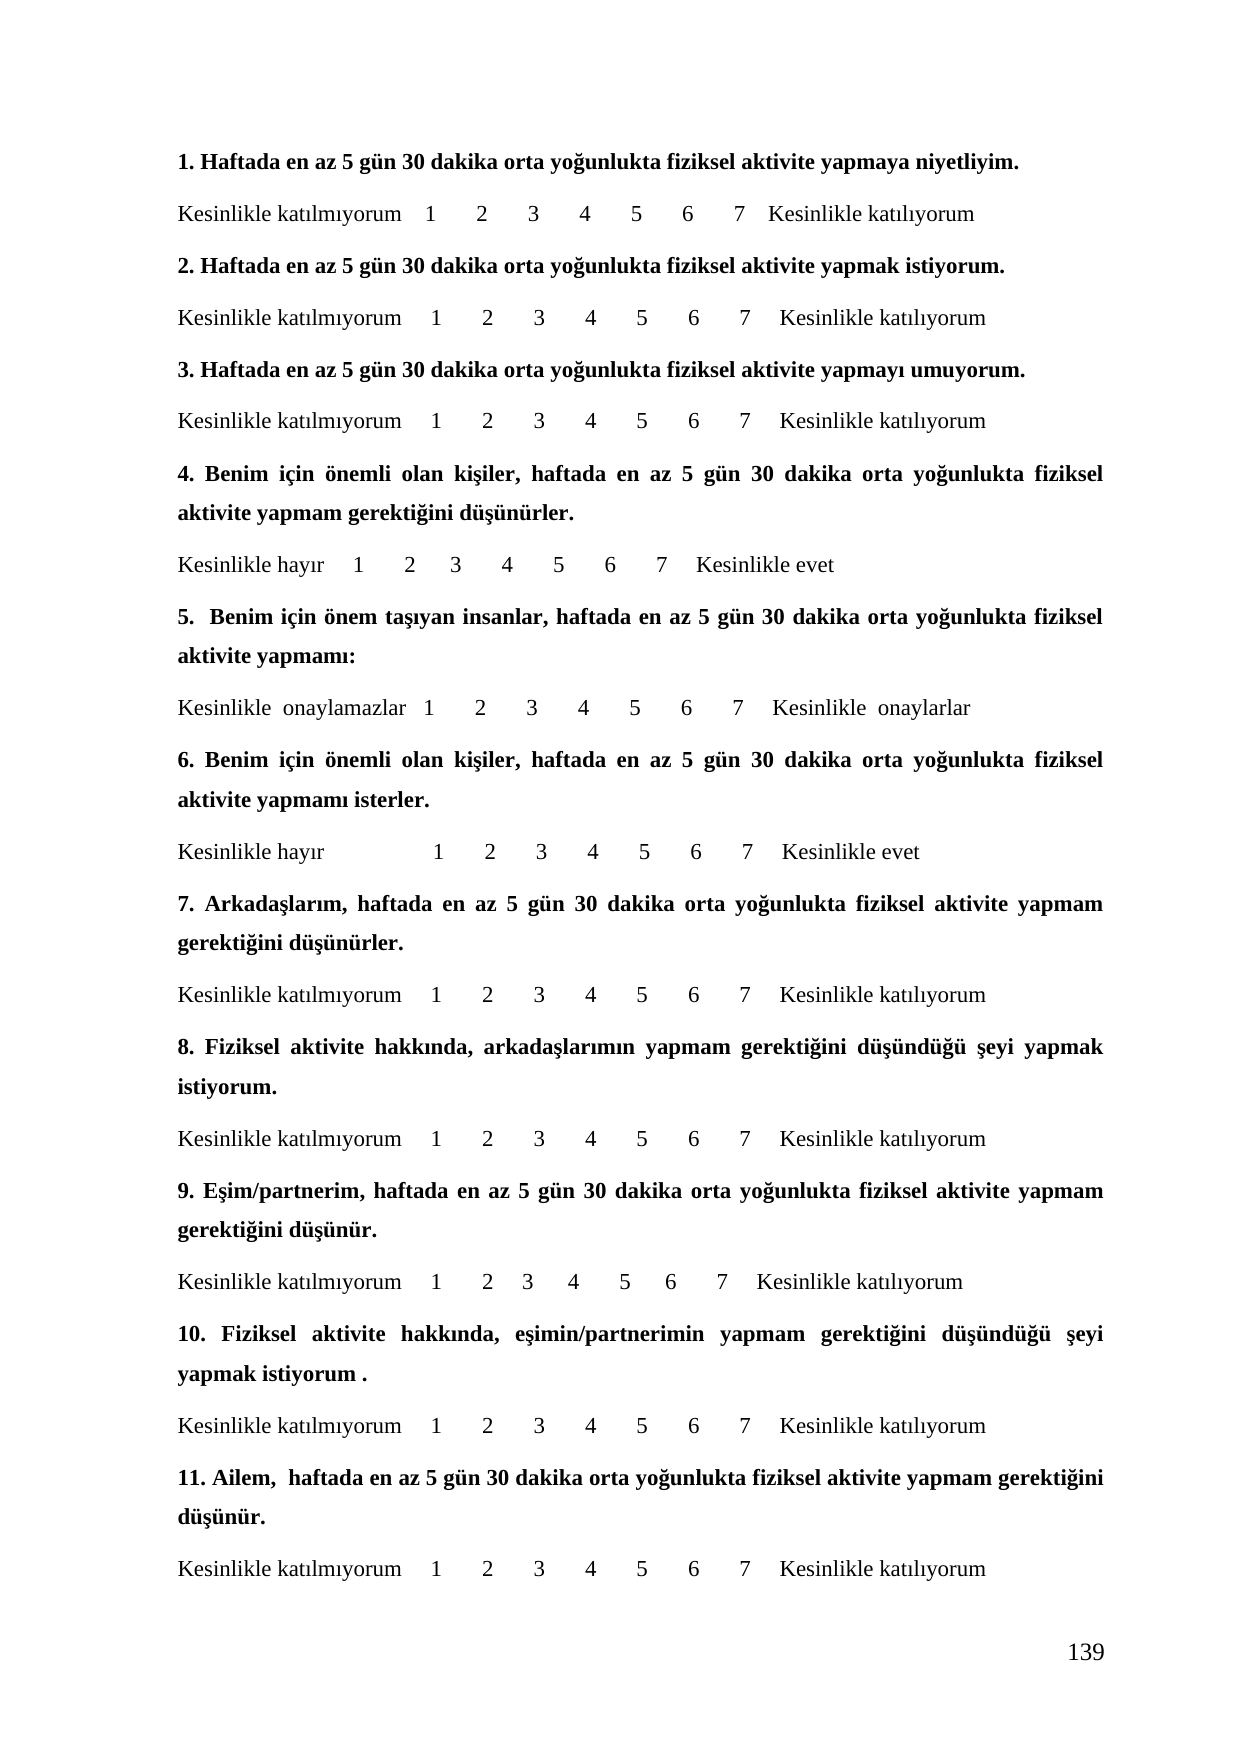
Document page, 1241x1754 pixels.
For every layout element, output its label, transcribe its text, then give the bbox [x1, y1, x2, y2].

text 9. Eşim/partnerim, haftada en az 5 gün 30 dakika orta yoğunlukta fiziksel aktivite yapmam gerektiğini düşünür. [177, 1177, 1104, 1243]
text 8. Fiziksel aktivite hakkında, arkadaşlarımın yapmam gerektiğini düşündüğü şeyi yapmak istiyorum. [177, 1033, 1104, 1099]
text 3. Haftada en az 5 gün 30 dakika orta yoğunlukta fiziksel aktivite yapmayı umuyorum. [177, 356, 1104, 382]
text 5. Benim için önem taşıyan insanlar, haftada en az 5 gün 30 dakika orta yoğunlukta fiziksel aktivite yapmamı: [177, 603, 1104, 669]
text Kesinlikle katılmıyorum 1 2 3 4 5 6 7 Kesinlikle katılıyorum [177, 408, 1104, 434]
text Kesinlikle katılmıyorum 1 2 3 4 5 6 7 Kesinlikle katılıyorum [177, 981, 1104, 1008]
text 6. Benim için önemli olan kişiler, haftada en az 5 gün 30 dakika orta yoğunlukta fiziksel aktivite yapmamı isterler. [177, 746, 1104, 812]
text Kesinlikle hayır 1 2 3 4 5 6 7 Kesinlikle evet [177, 551, 1104, 577]
text 2. Haftada en az 5 gün 30 dakika orta yoğunlukta fiziksel aktivite yapmak istiyorum. [177, 252, 1104, 278]
text Kesinlikle katılmıyorum 1 2 3 4 5 6 7 Kesinlikle katılıyorum [177, 304, 1104, 330]
text Kesinlikle katılmıyorum 1 2 3 4 5 6 7 Kesinlikle katılıyorum [177, 1268, 1104, 1294]
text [177, 1555, 1104, 1581]
text 7. Arkadaşlarım, haftada en az 5 gün 30 dakika orta yoğunlukta fiziksel aktivite yapmam gerektiğini düşünürler. [177, 890, 1104, 956]
text 10. Fiziksel aktivite hakkında, eşimin/partnerimin yapmam gerektiğini düşündüğü şeyi yapmak istiyorum . [177, 1320, 1104, 1386]
text Kesinlikle katılmıyorum 1 2 3 4 5 6 7 Kesinlikle katılıyorum [177, 1125, 1104, 1151]
text Kesinlikle hayır 1 2 3 4 5 6 7 Kesinlikle evet [177, 838, 1104, 864]
text 4. Benim için önemli olan kişiler, haftada en az 5 gün 30 dakika orta yoğunlukta fiziksel aktivite yapmam gerektiğini düşünürler. [177, 459, 1104, 525]
text Kesinlikle katılmıyorum 1 2 3 4 5 6 7 Kesinlikle katılıyorum [177, 200, 1104, 226]
text 11. Ailem, haftada en az 5 gün 30 dakika orta yoğunlukta fiziksel aktivite yapmam gerektiğini düşünür. [177, 1464, 1104, 1529]
text 1. Haftada en az 5 gün 30 dakika orta yoğunlukta fiziksel aktivite yapmaya niyetliyim. [177, 148, 1104, 174]
text Kesinlikle katılmıyorum 1 2 3 4 5 6 7 Kesinlikle katılıyorum [177, 1412, 1104, 1438]
text Kesinlikle onaylamazlar 1 2 3 4 5 6 7 Kesinlikle onaylarlar [177, 694, 1104, 721]
